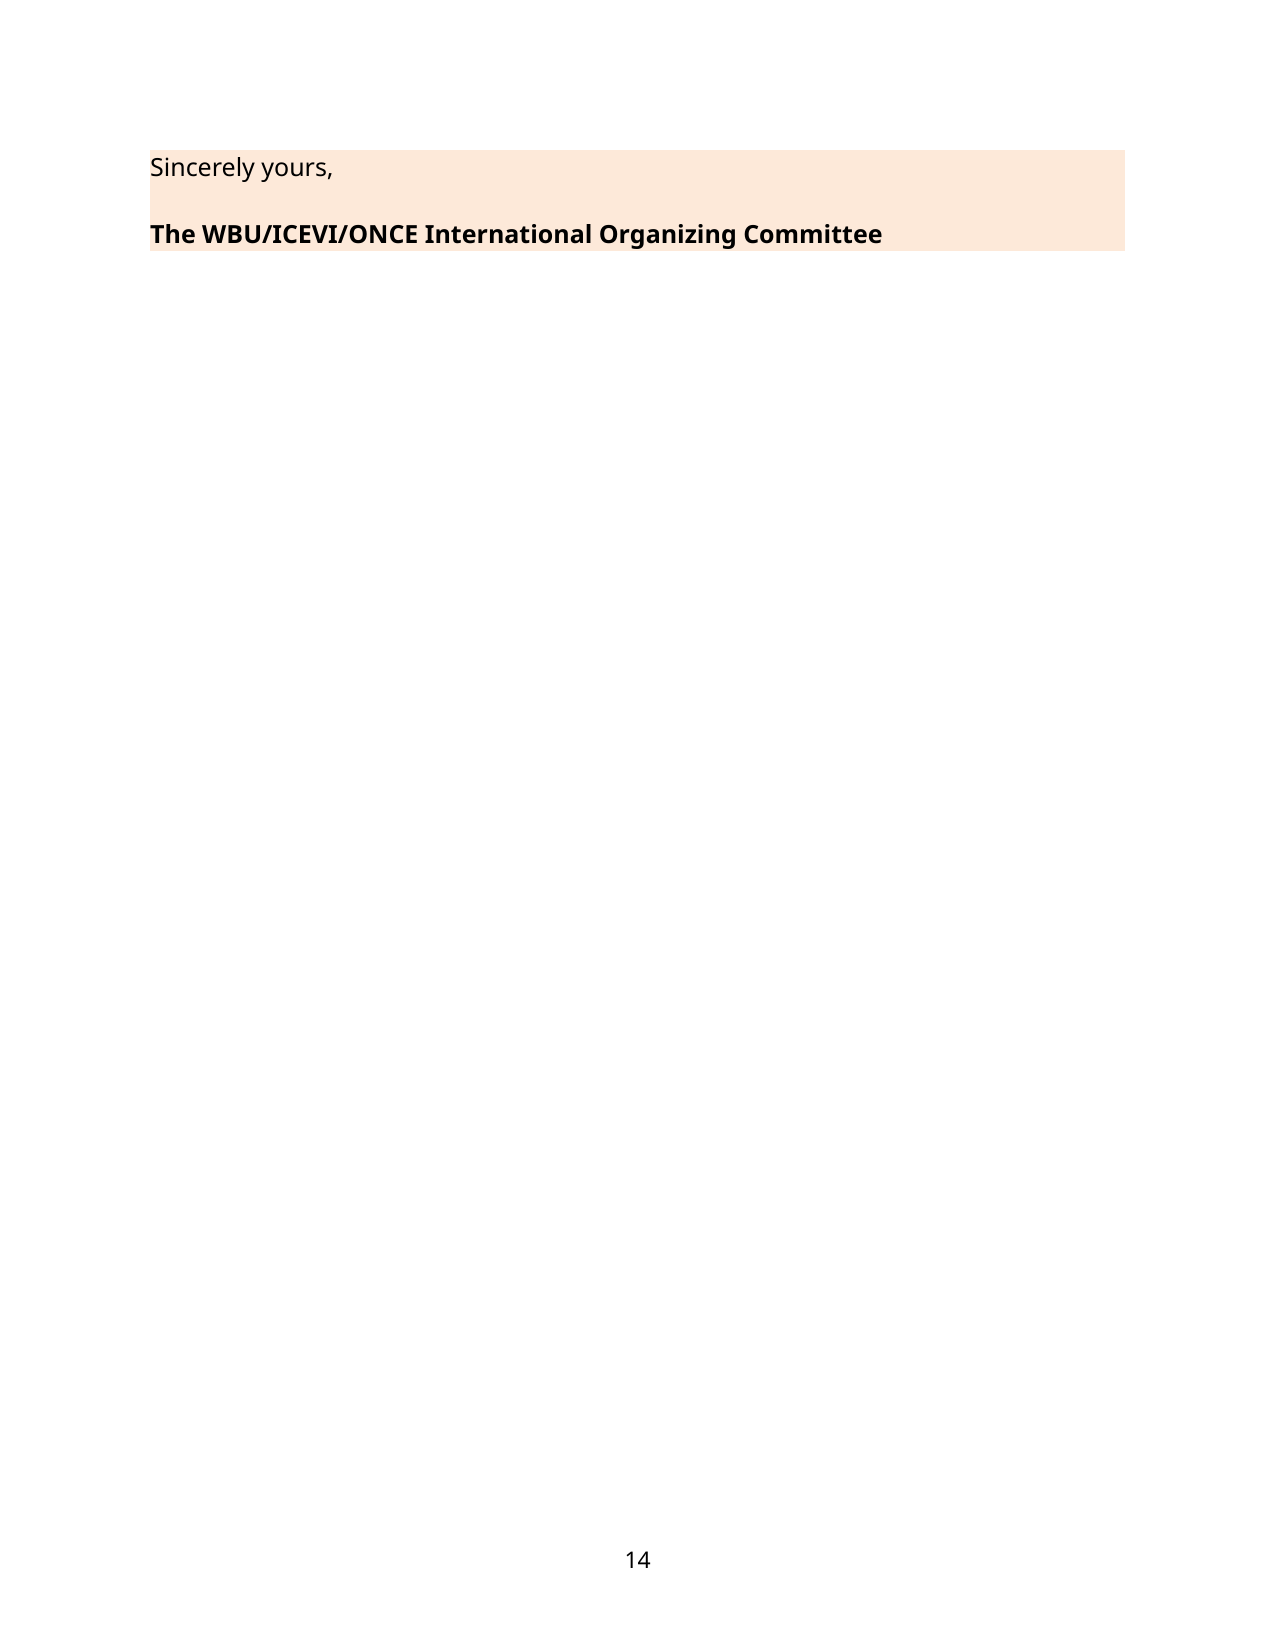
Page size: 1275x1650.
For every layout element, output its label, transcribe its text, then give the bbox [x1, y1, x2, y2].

text Sincerely yours, [150, 150, 1125, 184]
text The WBU/ICEVI/ONCE International Organizing Committee [150, 217, 1125, 251]
